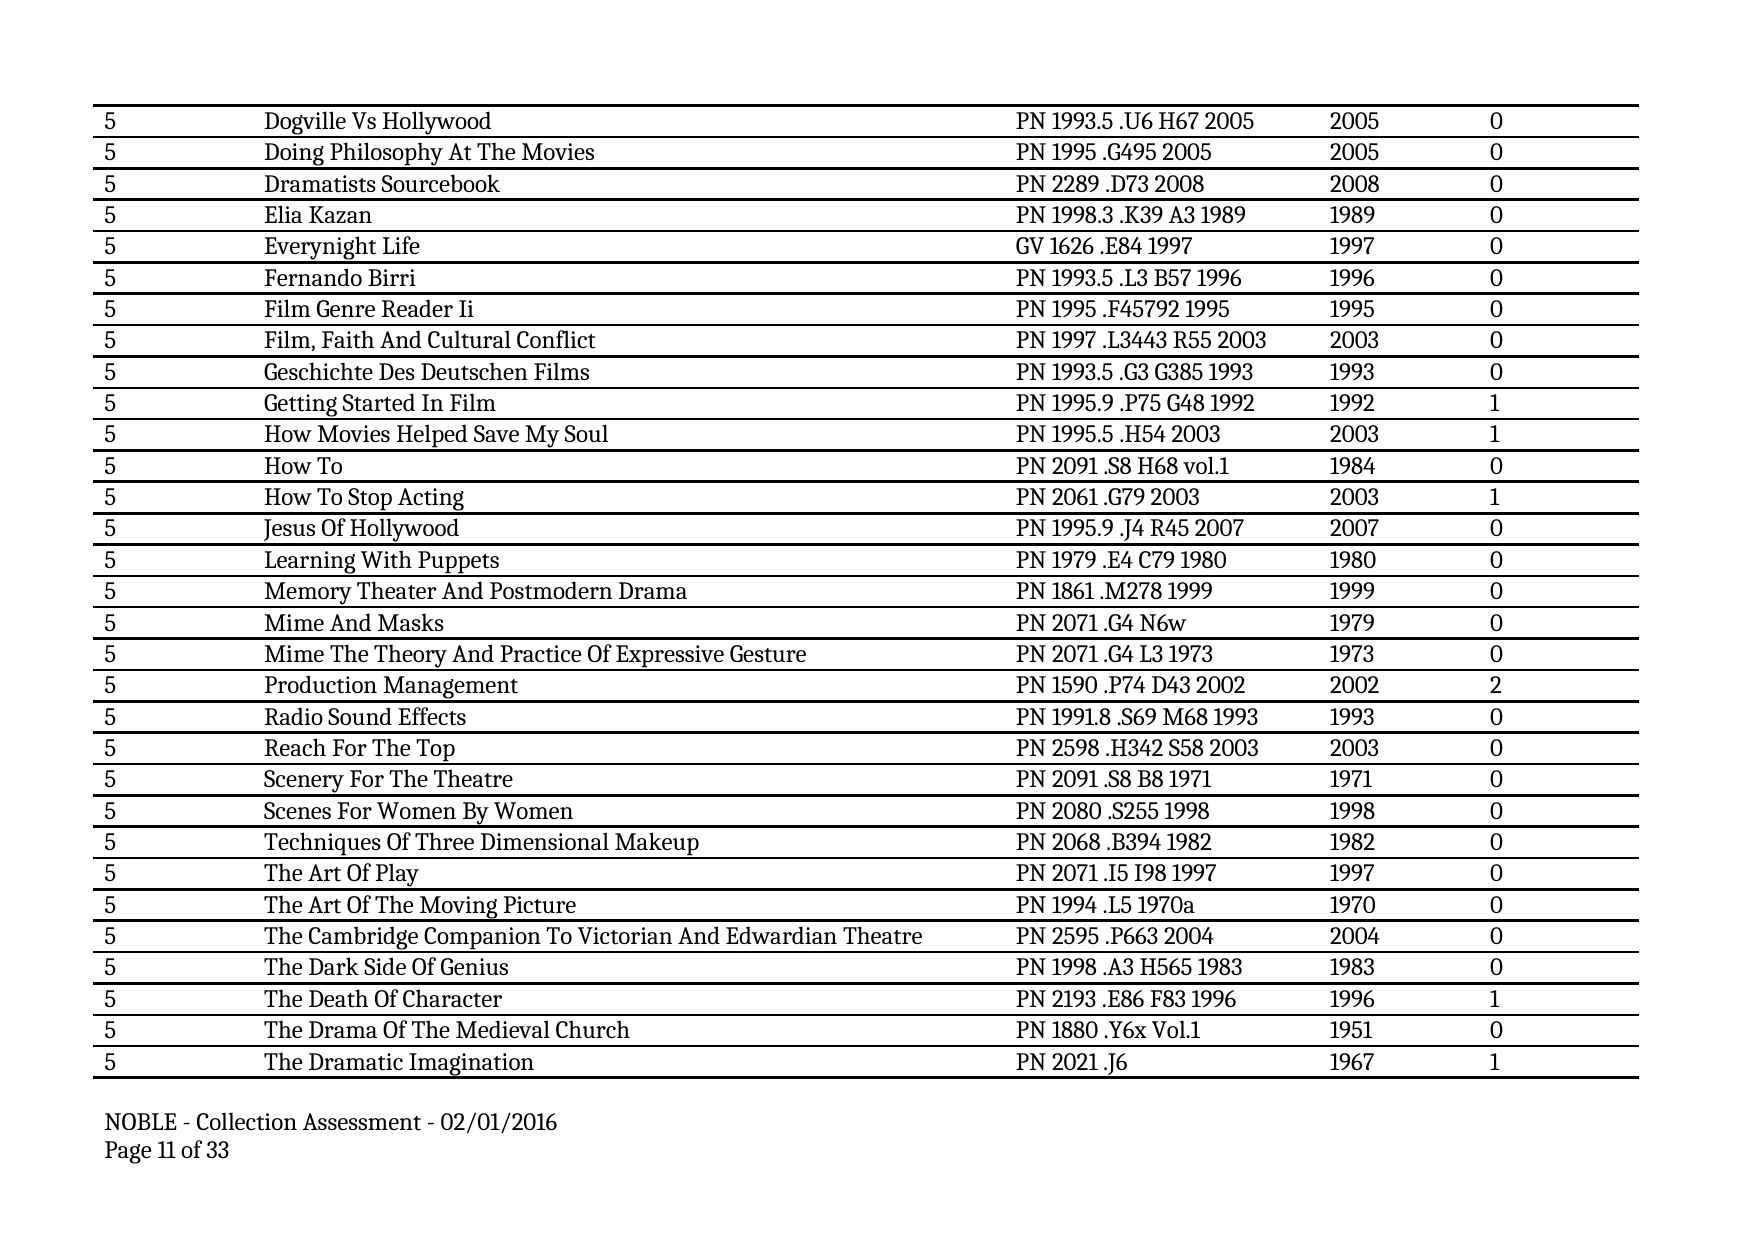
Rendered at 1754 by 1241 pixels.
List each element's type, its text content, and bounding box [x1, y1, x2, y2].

table_cell The Dramatic Imagination [253, 1047, 999, 1076]
table_cell 1951 [1319, 1016, 1478, 1045]
table_cell Reach For The Top [253, 734, 999, 763]
table_cell Techniques Of Three Dimensional Makeup [253, 828, 999, 857]
table_cell 0 [1479, 640, 1638, 668]
table_cell Geschichte Des Deutschen Films [253, 358, 999, 386]
table_cell PN 2091 .S8 H68 vol.1 [999, 452, 1319, 480]
table_cell 0 [1479, 703, 1638, 731]
table_cell 2004 [1319, 922, 1478, 951]
table_cell 0 [1479, 138, 1638, 167]
table_cell How Movies Helped Save My Soul [253, 420, 999, 449]
table_cell 5 [93, 201, 253, 229]
table_cell PN 1991.8 .S69 M68 1993 [999, 703, 1319, 731]
table_cell 5 [93, 828, 253, 857]
table_cell Doing Philosophy At The Movies [253, 138, 999, 167]
table_cell 5 [93, 859, 253, 888]
table_cell 5 [93, 1016, 253, 1045]
table_cell 1997 [1319, 232, 1478, 261]
table_cell PN 2061 .G79 2003 [999, 483, 1319, 512]
table_cell 5 [93, 483, 253, 512]
table_cell 2003 [1319, 734, 1478, 763]
table_cell PN 2021 .J6 [999, 1047, 1319, 1076]
table_cell 5 [93, 232, 253, 261]
table_cell 5 [93, 326, 253, 355]
table_cell 5 [93, 264, 253, 292]
table_cell Elia Kazan [253, 201, 999, 229]
table_cell PN 1861 .M278 1999 [999, 577, 1319, 606]
table_cell 1997 [1319, 859, 1478, 888]
table_cell 0 [1479, 515, 1638, 543]
table_cell 0 [1479, 295, 1638, 324]
table_cell 0 [1479, 828, 1638, 857]
table_cell 5 [93, 608, 253, 637]
table_cell The Art Of Play [253, 859, 999, 888]
table_cell 2005 [1319, 107, 1478, 136]
table_cell PN 1995.5 .H54 2003 [999, 420, 1319, 449]
table_cell PN 1993.5 .L3 B57 1996 [999, 264, 1319, 292]
table_cell Radio Sound Effects [253, 703, 999, 731]
table_cell 0 [1479, 953, 1638, 982]
table_cell 2 [1479, 671, 1638, 700]
table_cell 0 [1479, 546, 1638, 574]
table_cell 5 [93, 295, 253, 324]
table_cell 5 [93, 797, 253, 825]
table_cell PN 2071 .G4 N6w [999, 608, 1319, 637]
table_cell PN 1997 .L3443 R55 2003 [999, 326, 1319, 355]
table_cell Everynight Life [253, 232, 999, 261]
table_cell GV 1626 .E84 1997 [999, 232, 1319, 261]
table_cell Mime The Theory And Practice Of Expressive Gesture [253, 640, 999, 668]
table_cell Dogville Vs Hollywood [253, 107, 999, 136]
table_cell 1980 [1319, 546, 1478, 574]
table_cell 5 [93, 1047, 253, 1076]
table_cell The Drama Of The Medieval Church [253, 1016, 999, 1045]
table_cell Film Genre Reader Ii [253, 295, 999, 324]
table_cell 1996 [1319, 264, 1478, 292]
table_cell 2002 [1319, 671, 1478, 700]
table_cell 1979 [1319, 608, 1478, 637]
table_cell PN 2080 .S255 1998 [999, 797, 1319, 825]
table_cell 1 [1479, 985, 1638, 1013]
table_cell 1973 [1319, 640, 1478, 668]
table_cell 1 [1479, 1047, 1638, 1076]
table_cell Mime And Masks [253, 608, 999, 637]
table_cell 1996 [1319, 985, 1478, 1013]
table_cell 1998 [1319, 797, 1478, 825]
table_cell 0 [1479, 608, 1638, 637]
table_cell 5 [93, 953, 253, 982]
table_cell 5 [93, 765, 253, 794]
table_cell 2003 [1319, 326, 1478, 355]
table_cell 5 [93, 515, 253, 543]
table_cell 1970 [1319, 891, 1478, 919]
table_cell PN 1995.9 .P75 G48 1992 [999, 389, 1319, 418]
table_cell PN 2071 .I5 I98 1997 [999, 859, 1319, 888]
table_cell 0 [1479, 358, 1638, 386]
table_cell PN 1993.5 .U6 H67 2005 [999, 107, 1319, 136]
table_cell 5 [93, 891, 253, 919]
table_cell Scenery For The Theatre [253, 765, 999, 794]
table_cell 5 [93, 546, 253, 574]
table_cell Dramatists Sourcebook [253, 170, 999, 198]
table_cell 5 [93, 389, 253, 418]
table_cell PN 1994 .L5 1970a [999, 891, 1319, 919]
table_cell 1989 [1319, 201, 1478, 229]
table_cell 0 [1479, 452, 1638, 480]
table_cell 5 [93, 358, 253, 386]
table_cell 5 [93, 734, 253, 763]
table_cell 5 [93, 452, 253, 480]
table_cell 1971 [1319, 765, 1478, 794]
table_cell 2005 [1319, 138, 1478, 167]
table_cell Memory Theater And Postmodern Drama [253, 577, 999, 606]
table_cell PN 2289 .D73 2008 [999, 170, 1319, 198]
table_cell 1 [1479, 420, 1638, 449]
table_cell 1999 [1319, 577, 1478, 606]
table_cell 1 [1479, 483, 1638, 512]
table_cell 2008 [1319, 170, 1478, 198]
table_cell PN 2071 .G4 L3 1973 [999, 640, 1319, 668]
table_cell 0 [1479, 891, 1638, 919]
table_cell 1967 [1319, 1047, 1478, 1076]
table_cell 5 [93, 170, 253, 198]
table_cell 1995 [1319, 295, 1478, 324]
table_cell 0 [1479, 170, 1638, 198]
table_cell 0 [1479, 107, 1638, 136]
table_cell PN 2595 .P663 2004 [999, 922, 1319, 951]
table_cell 1 [1479, 389, 1638, 418]
table_cell 5 [93, 985, 253, 1013]
table_cell 0 [1479, 201, 1638, 229]
table_cell 1982 [1319, 828, 1478, 857]
table_cell 1992 [1319, 389, 1478, 418]
table_cell Production Management [253, 671, 999, 700]
table_cell Film, Faith And Cultural Conflict [253, 326, 999, 355]
table_cell How To Stop Acting [253, 483, 999, 512]
table_cell 0 [1479, 326, 1638, 355]
table_cell PN 1880 .Y6x Vol.1 [999, 1016, 1319, 1045]
table_cell PN 1995.9 .J4 R45 2007 [999, 515, 1319, 543]
table_cell 0 [1479, 859, 1638, 888]
table_cell PN 1590 .P74 D43 2002 [999, 671, 1319, 700]
table_cell PN 2068 .B394 1982 [999, 828, 1319, 857]
table_cell Getting Started In Film [253, 389, 999, 418]
table_cell 0 [1479, 264, 1638, 292]
table_cell The Dark Side Of Genius [253, 953, 999, 982]
table_cell Learning With Puppets [253, 546, 999, 574]
table_cell 2003 [1319, 420, 1478, 449]
table_cell 5 [93, 640, 253, 668]
table_cell 2007 [1319, 515, 1478, 543]
table_cell The Art Of The Moving Picture [253, 891, 999, 919]
table_cell 5 [93, 922, 253, 951]
table_cell 2003 [1319, 483, 1478, 512]
table_cell 0 [1479, 1016, 1638, 1045]
table_cell How To [253, 452, 999, 480]
table_cell 0 [1479, 765, 1638, 794]
table_cell PN 2091 .S8 B8 1971 [999, 765, 1319, 794]
table_cell PN 1995 .G495 2005 [999, 138, 1319, 167]
table_cell 5 [93, 671, 253, 700]
table_cell Fernando Birri [253, 264, 999, 292]
table_cell 0 [1479, 577, 1638, 606]
table_cell 5 [93, 703, 253, 731]
table_cell 5 [93, 420, 253, 449]
table_cell PN 1993.5 .G3 G385 1993 [999, 358, 1319, 386]
table_cell 1993 [1319, 358, 1478, 386]
table_cell PN 1998 .A3 H565 1983 [999, 953, 1319, 982]
table_cell 1984 [1319, 452, 1478, 480]
table_cell 0 [1479, 922, 1638, 951]
table_cell PN 1995 .F45792 1995 [999, 295, 1319, 324]
table_cell 1993 [1319, 703, 1478, 731]
table_cell PN 1979 .E4 C79 1980 [999, 546, 1319, 574]
table_cell PN 2193 .E86 F83 1996 [999, 985, 1319, 1013]
table_cell PN 2598 .H342 S58 2003 [999, 734, 1319, 763]
table_cell Scenes For Women By Women [253, 797, 999, 825]
table_cell 0 [1479, 734, 1638, 763]
table_cell 5 [93, 577, 253, 606]
table_cell The Cambridge Companion To Victorian And Edwardian Theatre [253, 922, 999, 951]
table_cell The Death Of Character [253, 985, 999, 1013]
table_cell 0 [1479, 232, 1638, 261]
table_cell 0 [1479, 797, 1638, 825]
table_cell 5 [93, 138, 253, 167]
table_cell 1983 [1319, 953, 1478, 982]
table_cell PN 1998.3 .K39 A3 1989 [999, 201, 1319, 229]
table_cell 5 [93, 107, 253, 136]
table_cell Jesus Of Hollywood [253, 515, 999, 543]
